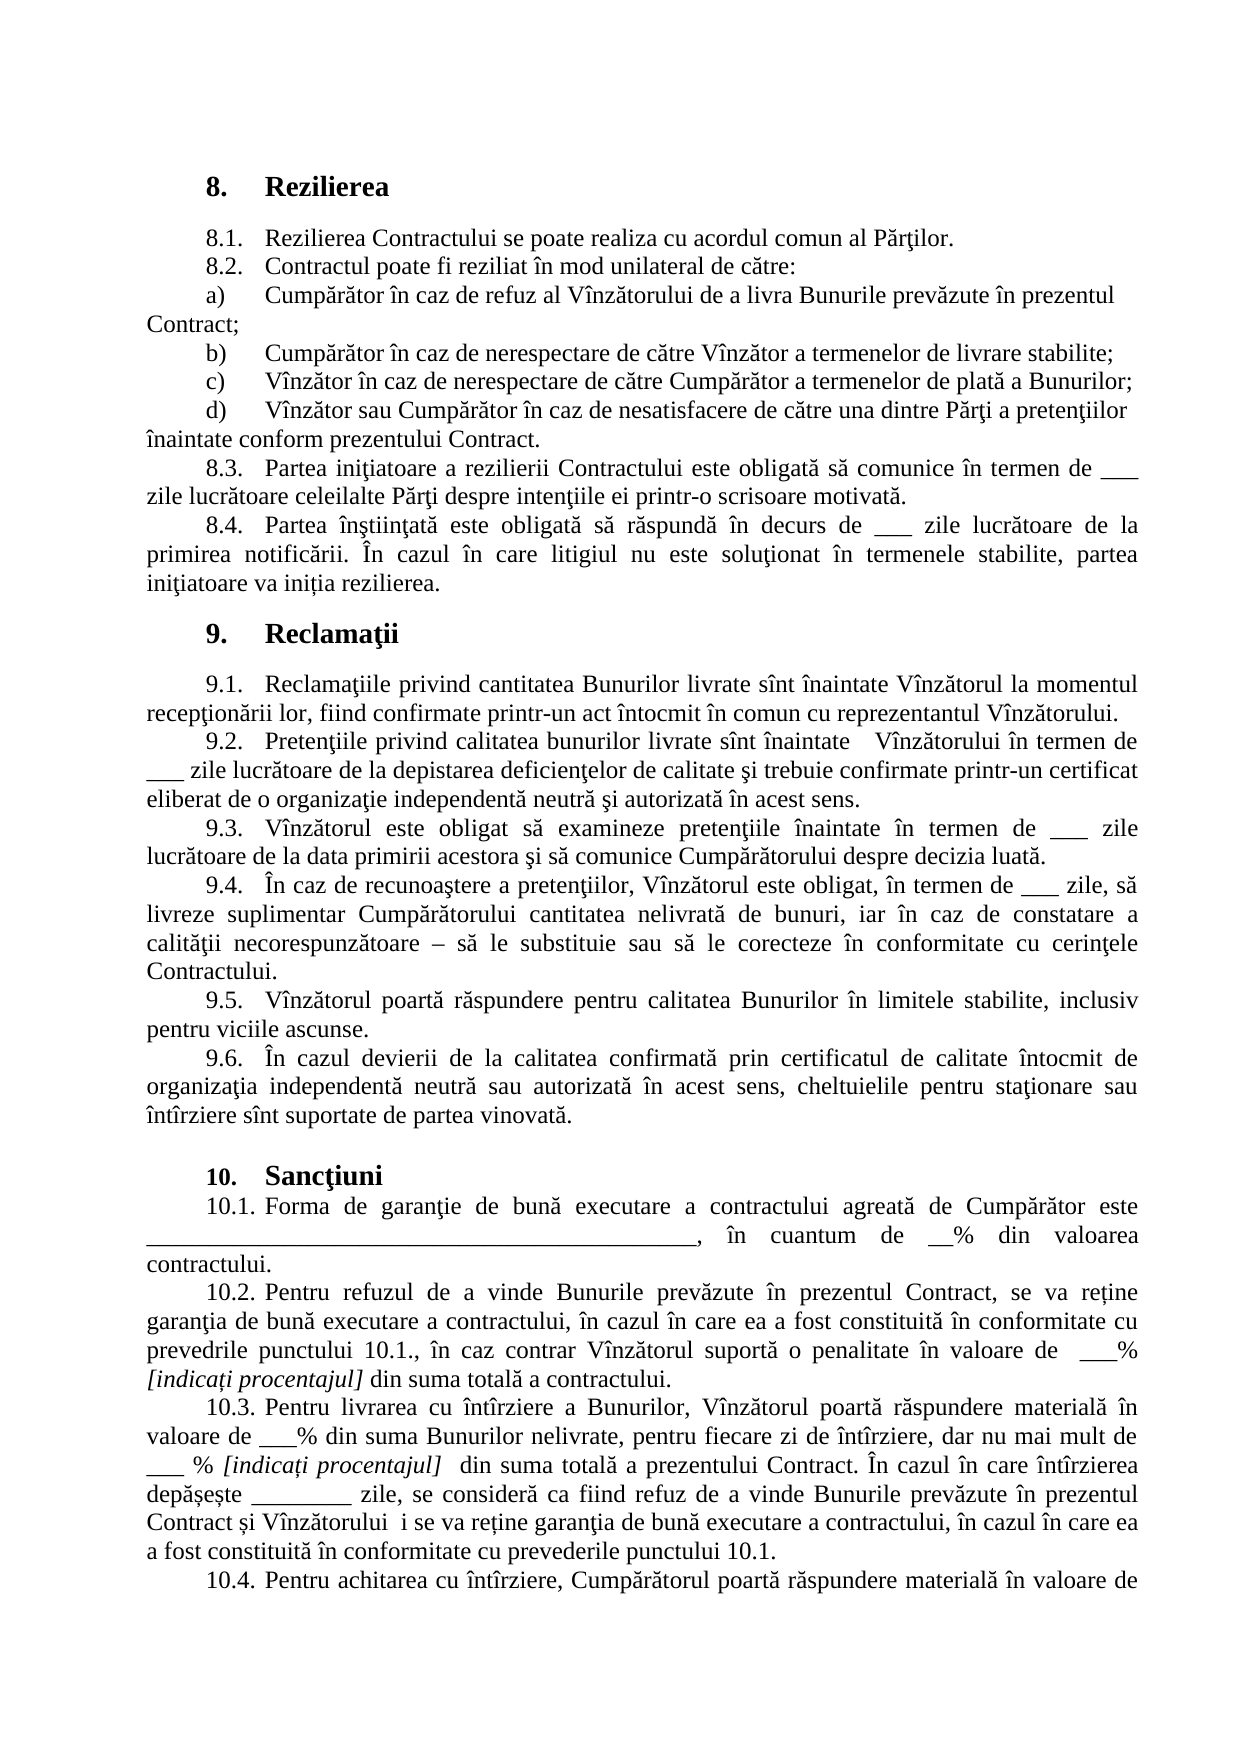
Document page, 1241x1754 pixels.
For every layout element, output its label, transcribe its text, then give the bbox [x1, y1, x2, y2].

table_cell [135, 669, 1150, 1594]
table_cell Rezilierea [135, 150, 1150, 223]
table_cell Reclamaţii [135, 596, 1150, 669]
table_cell Rezilierea Contractului se poate realiza cu acordul comun al Părţilor. Contractul poate fi reziliat în mod unilateral de către: Cumpărător în caz de refuz al Vînzătorului de a livra Bunurile prevăzute în prezentul Contract; Cumpărător în caz de nerespectare de către Vînzător a termenelor de livrare stabilite; Vînzător în caz de nerespectare de către Cumpărător a termenelor de plată a Bunurilor; Vînzător sau Cumpărător în caz de nesatisfacere de către una dintre Părţi a pretenţiilor înaintate conform prezentului Contract. Partea iniţiatoare a rezilierii Contractului este obligată să comunice în termen de ___ zile lucrătoare celeilalte Părţi despre intenţiile ei printr-o scrisoare motivată. Partea înştiinţată este obligată să răspundă în decurs de ___ zile lucrătoare de la primirea notificării. În cazul în care litigiul nu este soluţionat în termenele stabilite, partea iniţiatoare va iniția rezilierea. [135, 223, 1150, 596]
